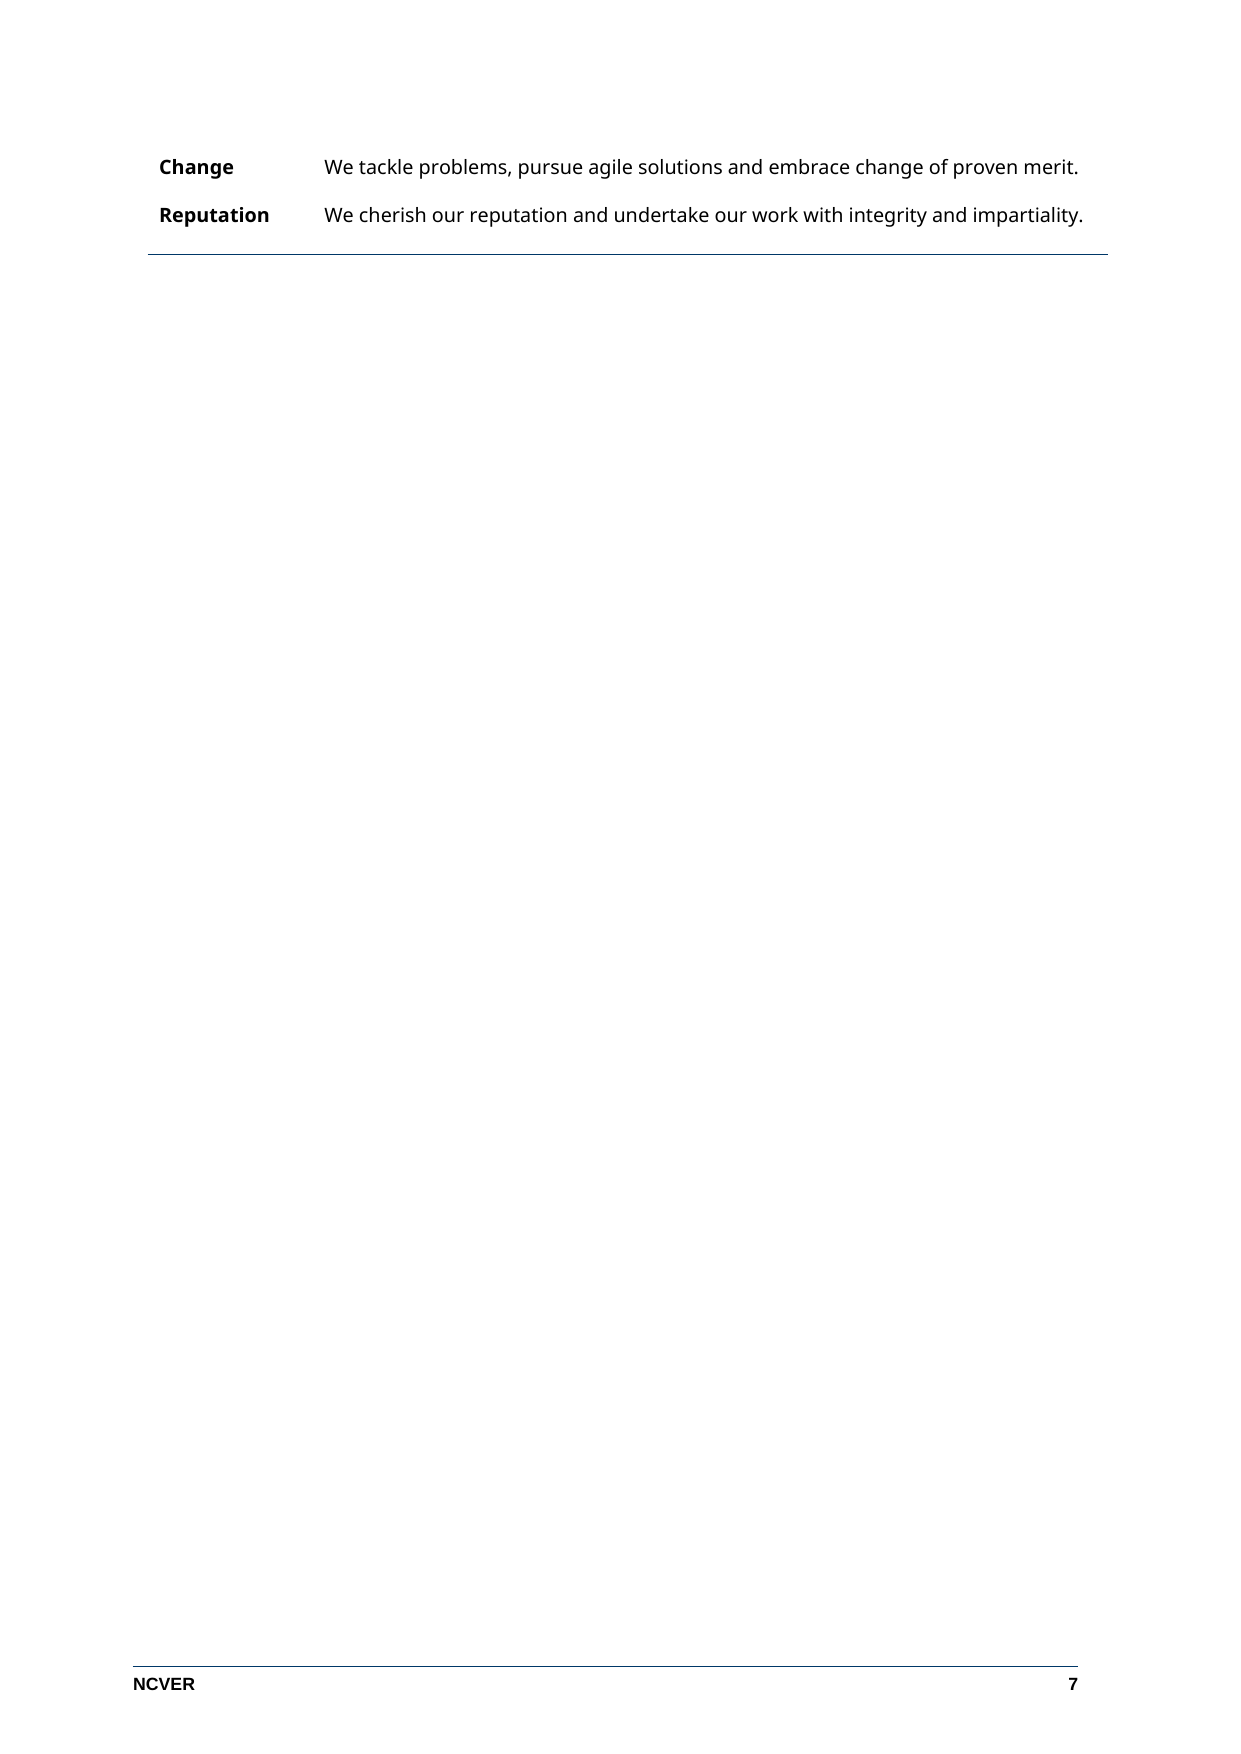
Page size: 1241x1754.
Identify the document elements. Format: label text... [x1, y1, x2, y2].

table_cell We tackle problems, pursue agile solutions and embrace change of proven merit. [313, 133, 1107, 181]
table_cell We cherish our reputation and undertake our work with integrity and impartiality. [313, 181, 1107, 254]
table_cell Change [148, 133, 313, 181]
table_cell Reputation [148, 181, 313, 254]
